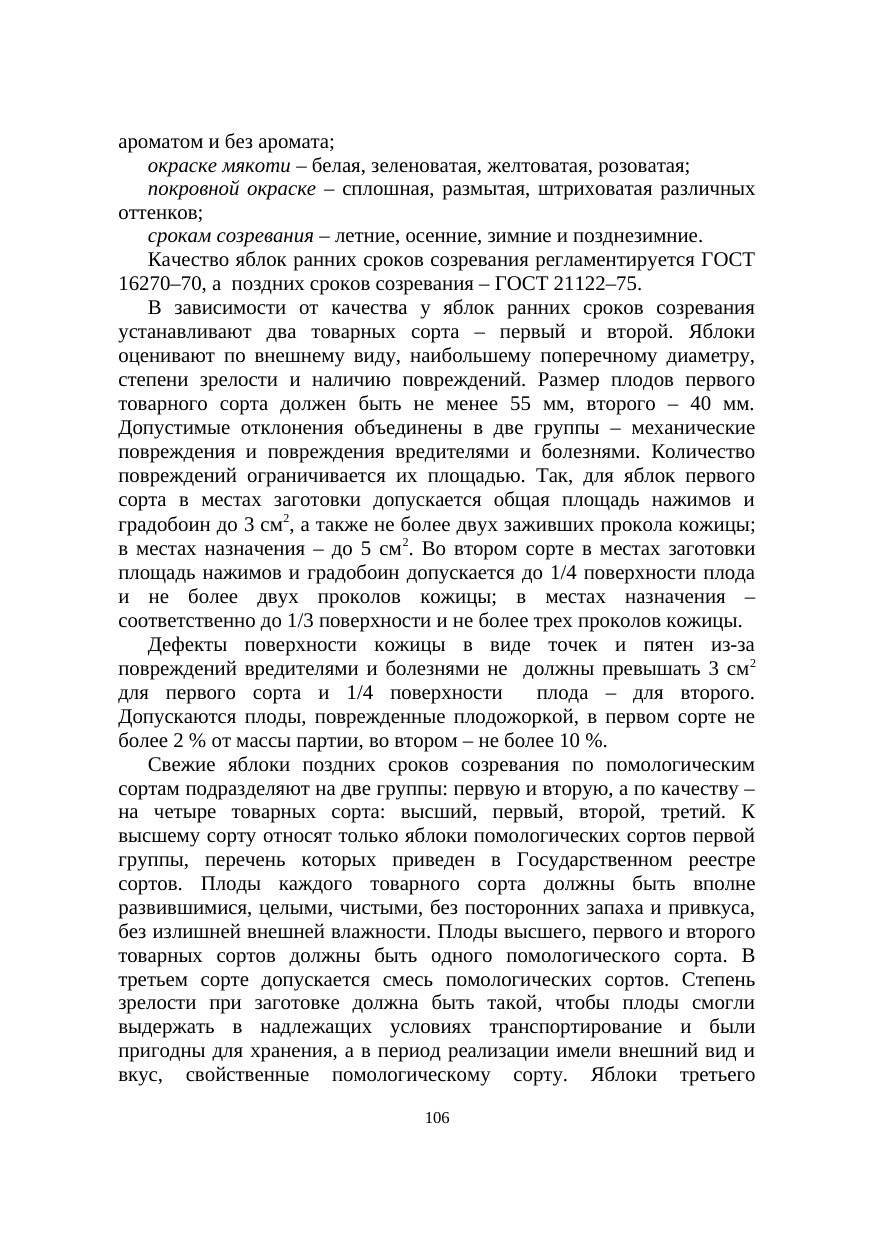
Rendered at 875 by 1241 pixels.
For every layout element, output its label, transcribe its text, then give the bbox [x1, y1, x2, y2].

text покровной окраске – сплошная, размытая, штриховатая различных оттенков; [118, 177, 756, 224]
text окраске мякоти – белая, зеленоватая, желтоватая, розоватая; [118, 153, 756, 177]
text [118, 752, 756, 1086]
text В зависимости от качества у яблок ранних сроков созревания устанавливают два товарных сорта – первый и второй. Яблоки оценивают по внешнему виду, наибольшему поперечному диаметру, степени зрелости и наличию повреждений. Размер плодов первого товарного сорта должен быть не менее 55 мм, второго – 40 мм. Допустимые отклонения объединены в две группы – механические повреждения и повреждения вредителями и болезнями. Количество повреждений ограничивается их площадью. Так, для яблок первого сорта в местах заготовки допускается общая площадь нажимов и градобоин до 3 см2, а также не более двух заживших прокола кожицы; в местах назначения – до 5 см2. Во втором сорте в местах заготовки площадь нажимов и градобоин допускается до 1/4 поверхности плода и не более двух проколов кожицы; в местах назначения – соответственно до 1/3 поверхности и не более трех проколов кожицы. [118, 295, 756, 632]
text срокам созревания – летние, осенние, зимние и позднезимние. [118, 224, 756, 248]
text Дефекты поверхности кожицы в виде точек и пятен из-за повреждений вредителями и болезнями не должны превышать 3 см2 для первого сорта и 1/4 поверхности плода – для второго. Допускаются плоды, поврежденные плодожоркой, в первом сорте не более 2 % от массы партии, во втором – не более 10 %. [118, 632, 756, 752]
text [118, 130, 756, 153]
text Качество яблок ранних сроков созревания регламентируется ГОСТ 16270–70, а поздних сроков созревания – ГОСТ 21122–75. [118, 248, 756, 295]
